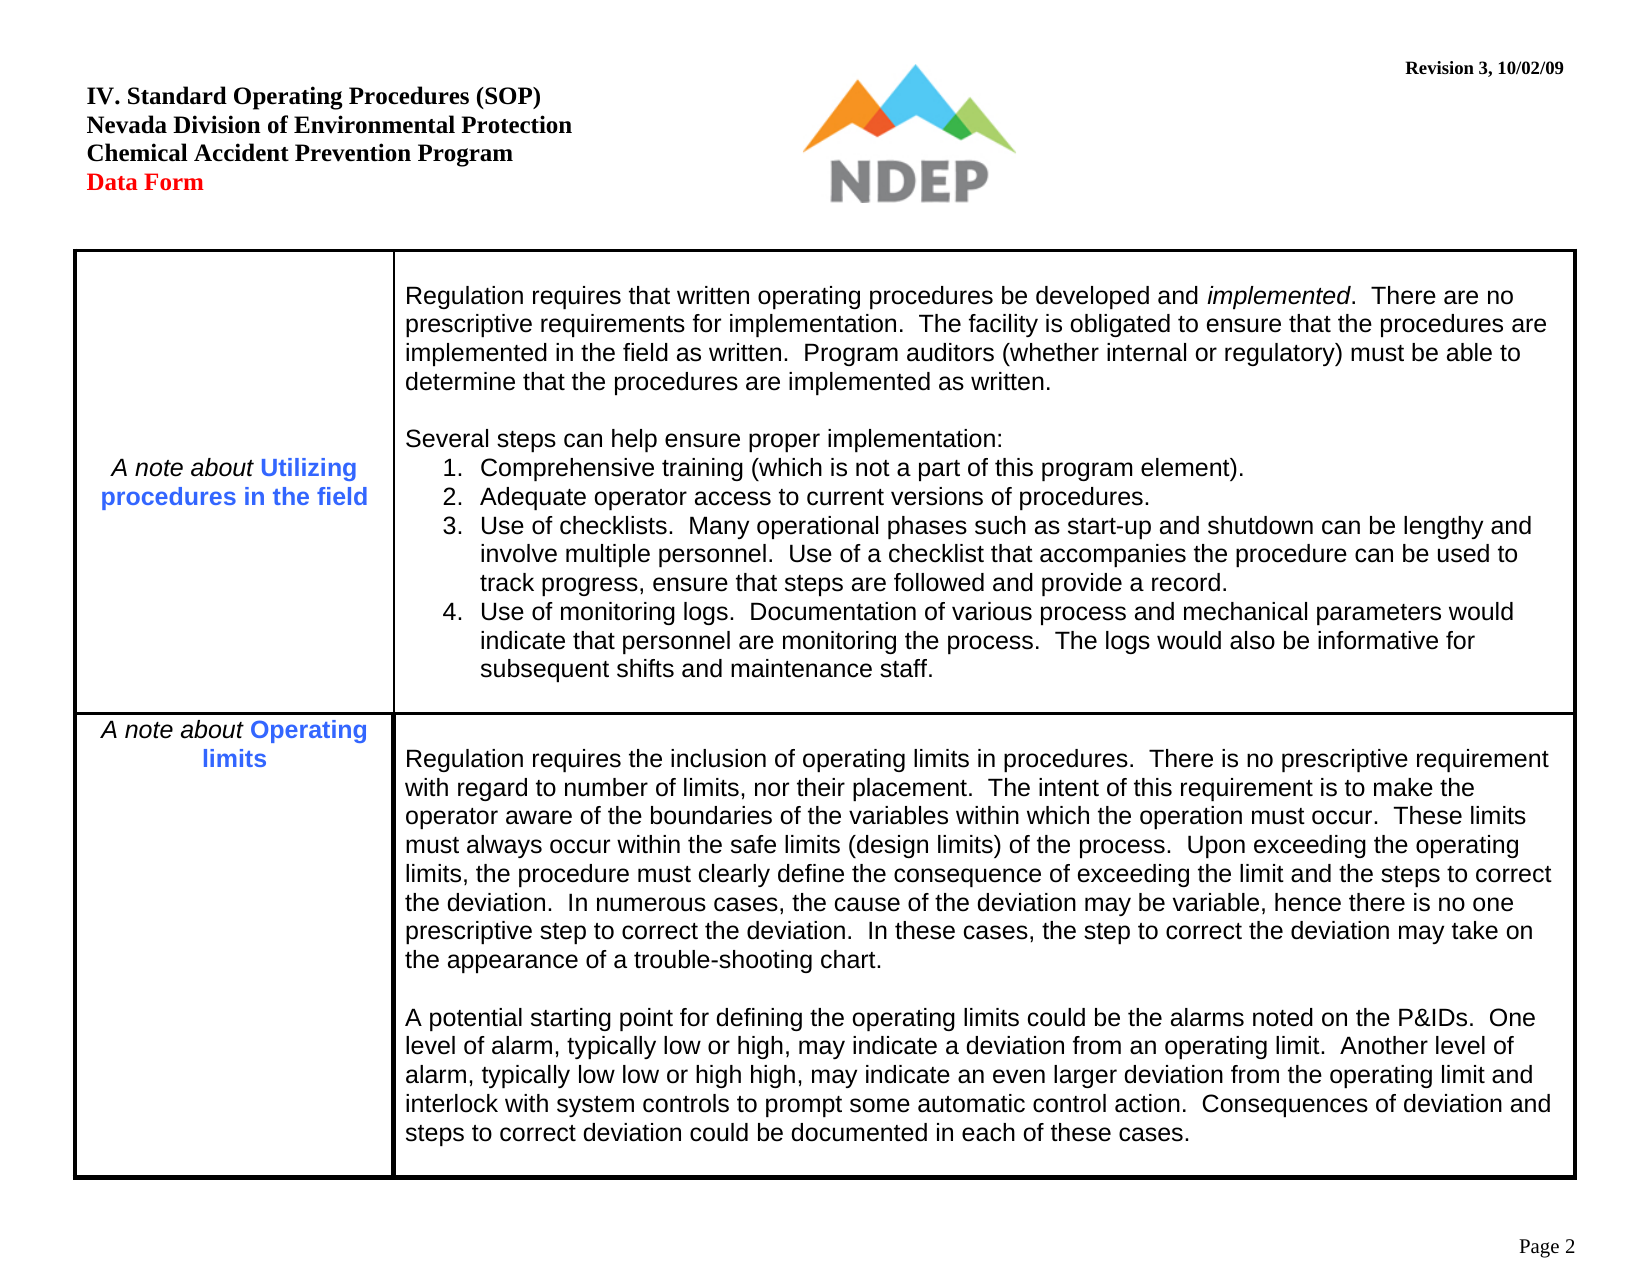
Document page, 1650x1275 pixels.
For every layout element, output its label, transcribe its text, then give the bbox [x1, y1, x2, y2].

table_cell A note about Operating limits [77, 715, 391, 1175]
table_header Regulation requires that written operating procedures be developed and implemented. There are no prescriptive requirements for implementation. The facility is obligated to ensure that the procedures are implemented in the field as written. Program auditors (whether internal or regulatory) must be able to determine that the procedures are implemented as written. Several steps can help ensure proper implementation: Comprehensive training (which is not a part of this program element). Adequate operator access to current versions of procedures. Use of checklists. Many operational phases such as start-up and shutdown can be lengthy and involve multiple personnel. Use of a checklist that accompanies the procedure can be used to track progress, ensure that steps are followed and provide a record. Use of monitoring logs. Documentation of various process and mechanical parameters would indicate that personnel are monitoring the process. The logs would also be informative for subsequent shifts and maintenance staff. [395, 252, 1573, 712]
table_header A note about Utilizing procedures in the field [77, 252, 393, 712]
picture [802, 64, 1017, 203]
